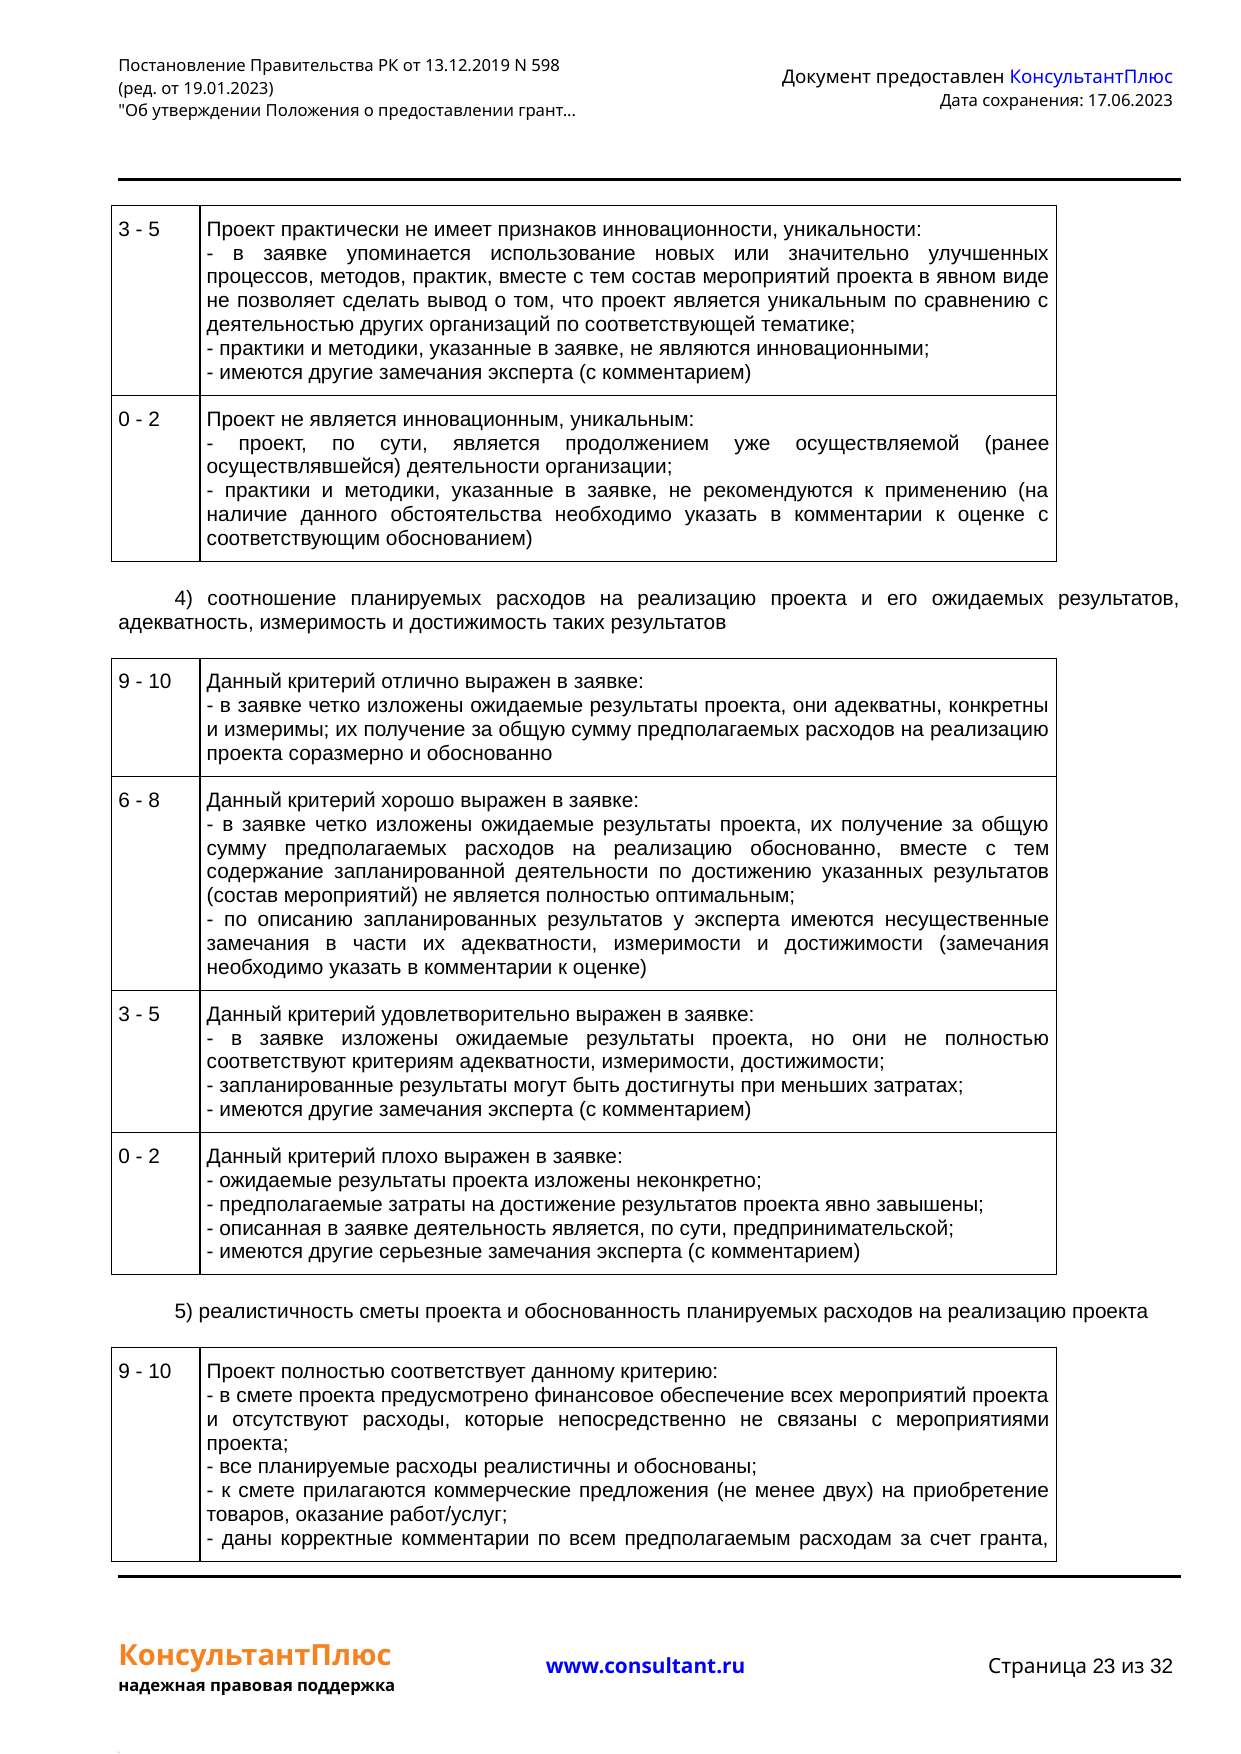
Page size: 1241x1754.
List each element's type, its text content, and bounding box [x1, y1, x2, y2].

table_cell 3 - 5 [112, 991, 199, 1132]
table_header 9 - 10 [112, 1348, 199, 1561]
table_cell 0 - 2 [112, 396, 199, 561]
table_cell Данный критерий хорошо выражен в заявке: - в заявке четко изложены ожидаемые результаты проекта, их получение за общую сумму предполагаемых расходов на реализацию обоснованно, вместе с тем содержание запланированной деятельности по достижению указанных результатов (состав мероприятий) не является полностью оптимальным; - по описанию запланированных результатов у эксперта имеются несущественные замечания в части их адекватности, измеримости и достижимости (замечания необходимо указать в комментарии к оценке) [201, 777, 1056, 990]
text 5) реалистичность сметы проекта и обоснованность планируемых расходов на реализацию проекта [118, 1299, 1181, 1323]
table_header Данный критерий отлично выражен в заявке: - в заявке четко изложены ожидаемые результаты проекта, они адекватны, конкретны и измеримы; их получение за общую сумму предполагаемых расходов на реализацию проекта соразмерно и обоснованно [201, 659, 1056, 776]
table_cell 6 - 8 [112, 777, 199, 990]
table_cell Данный критерий плохо выражен в заявке: - ожидаемые результаты проекта изложены неконкретно; - предполагаемые затраты на достижение результатов проекта явно завышены; - описанная в заявке деятельность является, по сути, предпринимательской; - имеются другие серьезные замечания эксперта (с комментарием) [201, 1133, 1056, 1274]
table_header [201, 1348, 1056, 1561]
table_header 9 - 10 [112, 659, 199, 776]
table_cell 3 - 5 [112, 206, 199, 395]
table_cell 0 - 2 [112, 1133, 199, 1274]
table_cell Проект практически не имеет признаков инновационности, уникальности: - в заявке упоминается использование новых или значительно улучшенных процессов, методов, практик, вместе с тем состав мероприятий проекта в явном виде не позволяет сделать вывод о том, что проект является уникальным по сравнению с деятельностью других организаций по соответствующей тематике; - практики и методики, указанные в заявке, не являются инновационными; - имеются другие замечания эксперта (с комментарием) [201, 206, 1056, 395]
table_cell Данный критерий удовлетворительно выражен в заявке: - в заявке изложены ожидаемые результаты проекта, но они не полностью соответствуют критериям адекватности, измеримости, достижимости; - запланированные результаты могут быть достигнуты при меньших затратах; - имеются другие замечания эксперта (с комментарием) [201, 991, 1056, 1132]
table_cell Проект не является инновационным, уникальным: - проект, по сути, является продолжением уже осуществляемой (ранее осуществлявшейся) деятельности организации; - практики и методики, указанные в заявке, не рекомендуются к применению (на наличие данного обстоятельства необходимо указать в комментарии к оценке с соответствующим обоснованием) [201, 396, 1056, 561]
text 4) соотношение планируемых расходов на реализацию проекта и его ожидаемых результатов, адекватность, измеримость и достижимость таких результатов [118, 586, 1181, 634]
